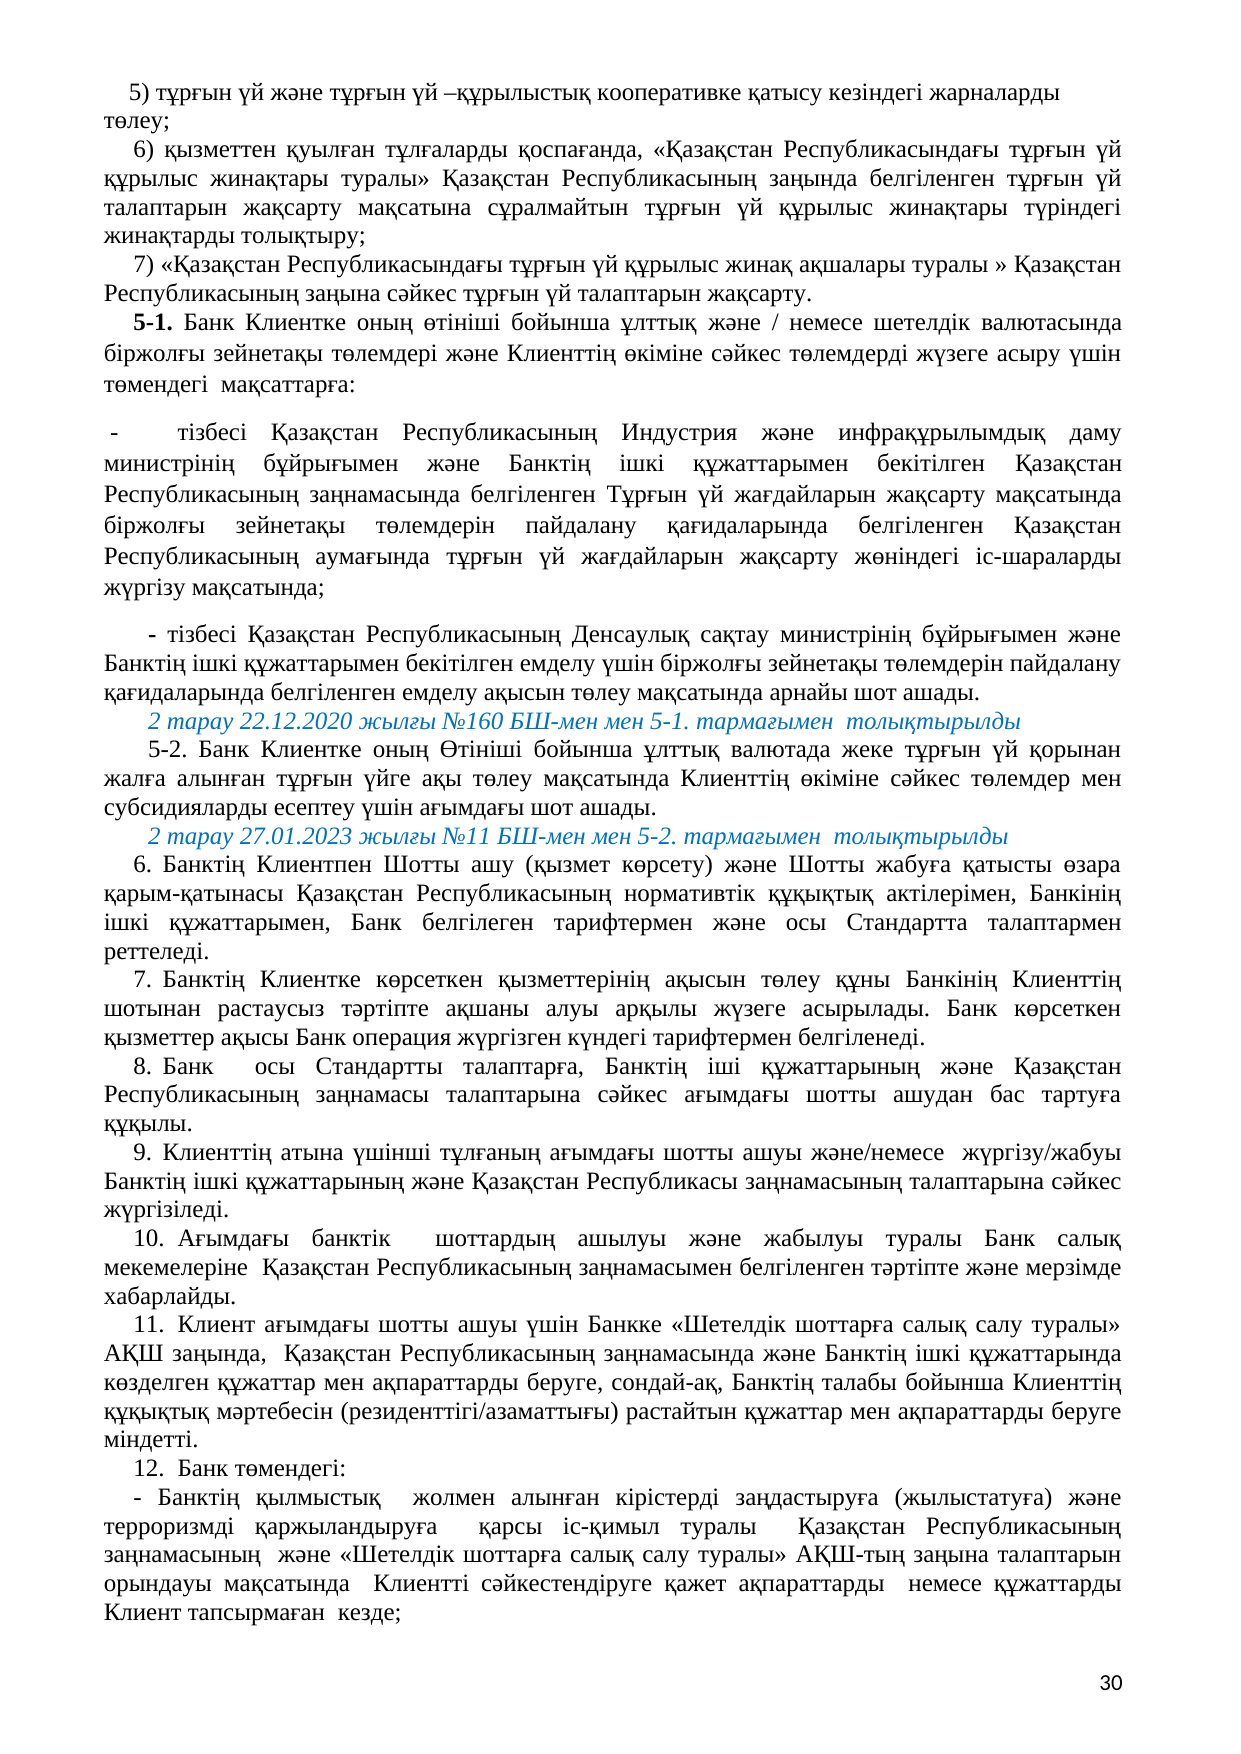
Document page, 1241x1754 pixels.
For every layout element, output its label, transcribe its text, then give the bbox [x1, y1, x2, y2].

text 2 тарау 27.01.2023 жылғы №11 БШ-мен мен 5-2. тармағымен толықтырылды [103, 821, 1122, 849]
text - тізбесі Қазақстан Республикасының Денсаулық сақтау министрінің бұйрығымен және Банктің ішкі құжаттарымен бекітілген емделу үшін біржолғы зейнетақы төлемдерін пайдалану қағидаларында белгіленген емделу ақысын төлеу мақсатында арнайы шот ашады. [103, 619, 1122, 706]
list Банктің Клиентке көрсеткен қызметтерінің ақысын төлеу құны Банкінің Клиенттің шотынан растаусыз тәртіпте ақшаны алуы арқылы жүзеге асырылады. Банк көрсеткен қызметтер ақысы Банк операция жүргізген күндегі тарифтермен белгіленеді. [103, 964, 1122, 1051]
list Клиенттің атына үшінші тұлғаның ағымдағы шотты ашуы және/немесе жүргізу/жабуы Банктің ішкі құжаттарының және Қазақстан Республикасы заңнамасының талаптарына сәйкес жүргізіледі. [103, 1137, 1122, 1223]
text 5) тұрғын үй және тұрғын үй –құрылыстық кооперативке қатысу кезіндегі жарналарды төлеу; [103, 77, 1122, 134]
text 7) «Қазақстан Республикасындағы тұрғын үй құрылыс жинақ ақшалары туралы » Қазақстан Республикасының заңына сәйкес тұрғын үй талаптарын жақсарту. [103, 249, 1122, 307]
text 2 тарау 22.12.2020 жылғы №160 БШ-мен мен 5-1. тармағымен толықтырылды [103, 706, 1122, 734]
list Банк төмендегі: [103, 1453, 1122, 1482]
list Банк осы Стандартты талаптарға, Банктің іші құжаттарының және Қазақстан Республикасының заңнамасы талаптарына сәйкес ағымдағы шотты ашудан бас тартуға құқылы. [103, 1051, 1122, 1137]
list Банктің Клиентпен Шотты ашу (қызмет көрсету) және Шотты жабуға қатысты өзара қарым-қатынасы Қазақстан Республикасының нормативтік құқықтық актілерімен, Банкінің ішкі құжаттарымен, Банк белгілеген тарифтермен және осы Стандартта талаптармен реттеледі. [103, 849, 1122, 964]
text - тізбесі Қазақстан Республикасының Индустрия және инфрақұрылымдық даму министрінің бұйрығымен және Банктің ішкі құжаттарымен бекітілген Қазақстан Республикасының заңнамасында белгіленген Тұрғын үй жағдайларын жақсарту мақсатында біржолғы зейнетақы төлемдерін пайдалану қағидаларында белгіленген Қазақстан Республикасының аумағында тұрғын үй жағдайларын жақсарту жөніндегі іс-шараларды жүргізу мақсатында; [103, 417, 1122, 601]
text 5-2. Банк Клиентке оның Өтініші бойынша ұлттық валютада жеке тұрғын үй қорынан жалға алынған тұрғын үйге ақы төлеу мақсатында Клиенттің өкіміне сәйкес төлемдер мен субсидияларды есептеу үшін ағымдағы шот ашады. [103, 734, 1122, 821]
list Ағымдағы банктік шоттардың ашылуы және жабылуы туралы Банк салық мекемелеріне Қазақстан Республикасының заңнамасымен белгіленген тәртіпте және мерзімде хабарлайды. [103, 1223, 1122, 1309]
list Клиент ағымдағы шотты ашуы үшін Банкке «Шетелдік шоттарға салық салу туралы» АҚШ заңында, Қазақстан Республикасының заңнамасында және Банктің ішкі құжаттарында көзделген құжаттар мен ақпараттарды беруге, сондай-ақ, Банктің талабы бойынша Клиенттің құқықтық мәртебесін (резиденттігі/азаматтығы) растайтын құжаттар мен ақпараттарды беруге міндетті. [103, 1309, 1122, 1453]
list 6) қызметтен қуылған тұлғаларды қоспағанда, «Қазақстан Республикасындағы тұрғын үй құрылыс жинақтары туралы» Қазақстан Республикасының заңында белгіленген тұрғын үй талаптарын жақсарту мақсатына сұралмайтын тұрғын үй құрылыс жинақтары түріндегі жинақтарды толықтыру; [103, 134, 1122, 249]
text - Банктің қылмыстық жолмен алынған кірістерді заңдастыруға (жылыстатуға) және терроризмді қаржыландыруға қарсы іс-қимыл туралы Қазақстан Республикасының заңнамасының және «Шетелдік шоттарға салық салу туралы» АҚШ-тың заңына талаптарын орындауы мақсатында Клиентті сәйкестендіруге қажет ақпараттарды немесе құжаттарды Клиент тапсырмаған кезде; [103, 1482, 1122, 1626]
text 5-1. Банк Клиентке оның өтініші бойынша ұлттық және / немесе шетелдік валютасында біржолғы зейнетақы төлемдері және Клиенттің өкіміне сәйкес төлемдерді жүзеге асыру үшін төмендегі мақсаттарға: [103, 307, 1122, 398]
